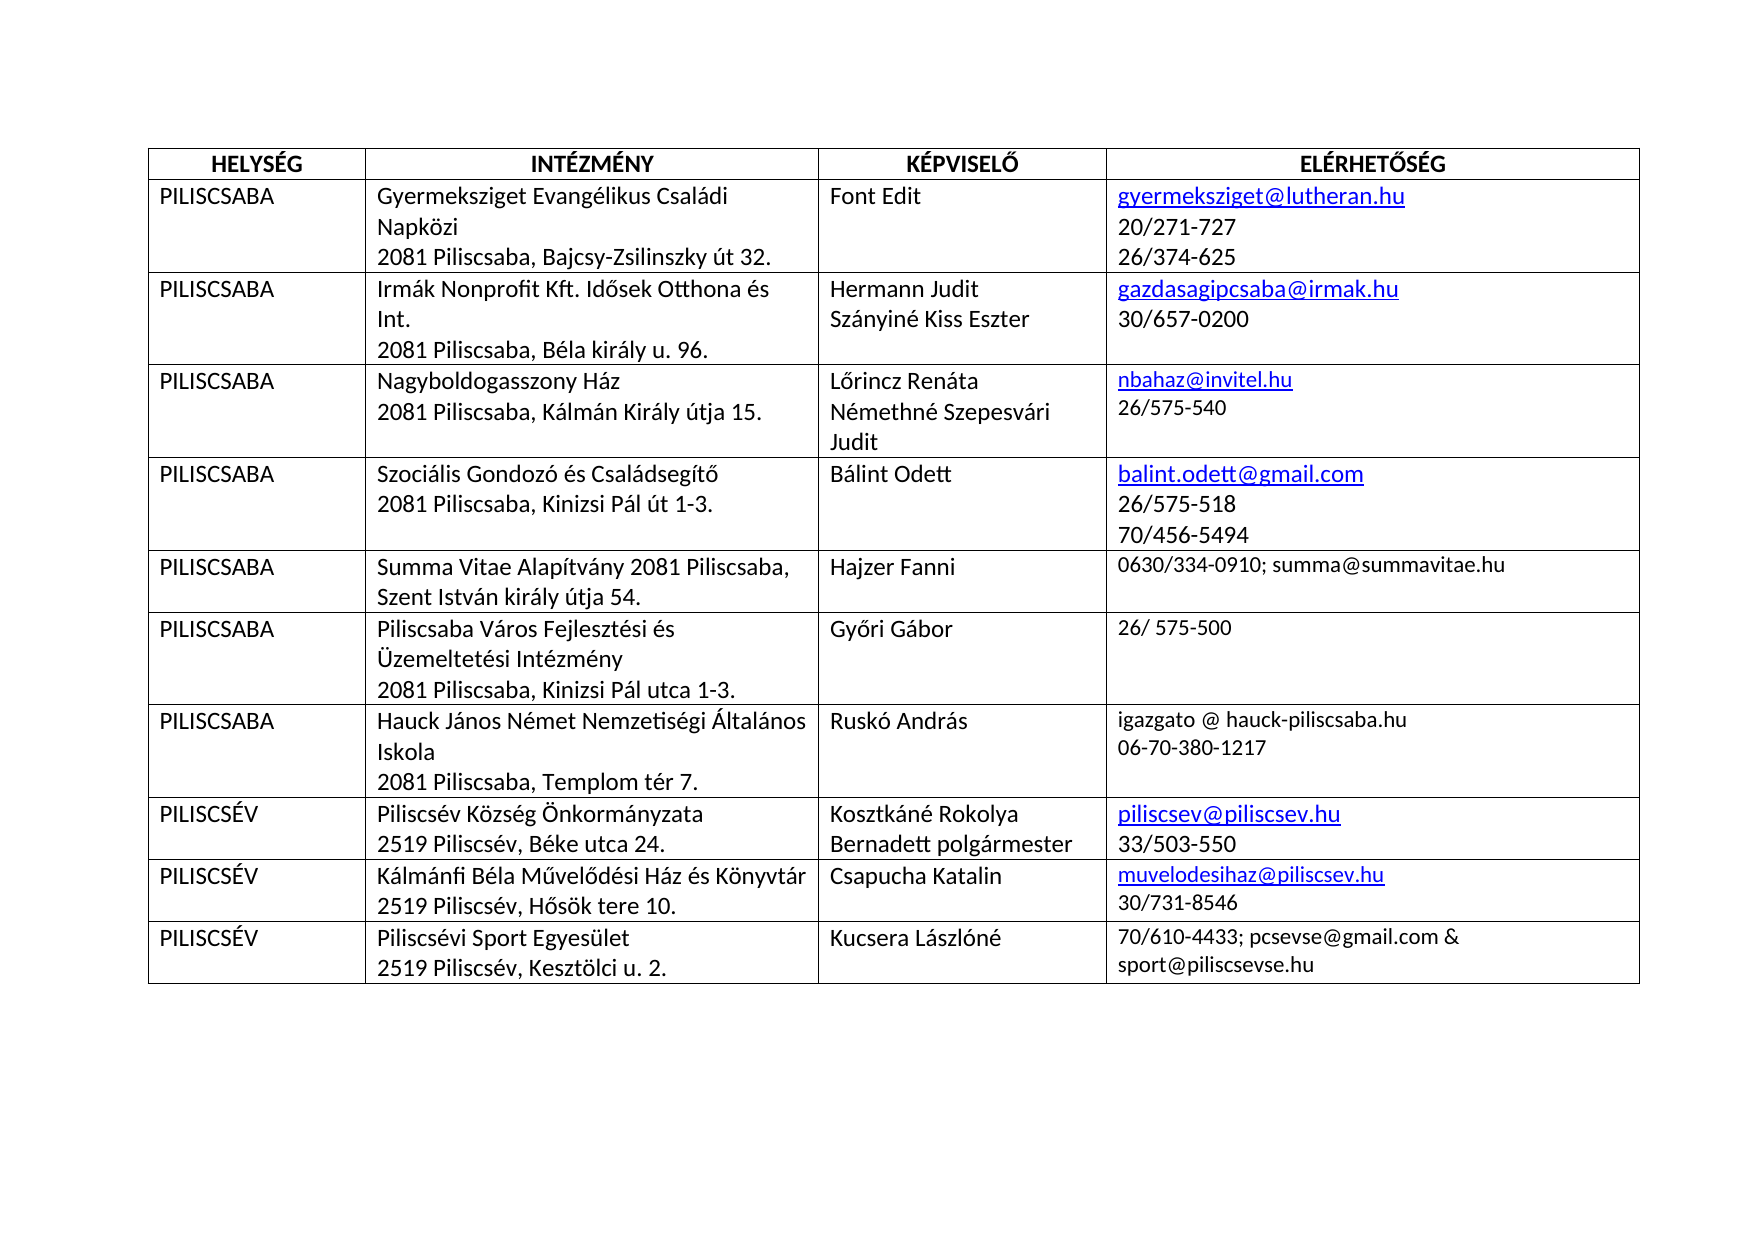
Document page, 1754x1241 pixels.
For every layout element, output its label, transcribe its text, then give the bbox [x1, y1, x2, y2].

table_cell Bálint Odett [819, 458, 1106, 549]
table_cell 0630/334-0910; summa@summavitae.hu [1107, 551, 1639, 612]
table_cell gazdasagipcsaba@irmak.hu 30/657-0200 [1107, 273, 1639, 364]
table_cell Hajzer Fanni [819, 551, 1106, 612]
table_cell Kucsera Lászlóné [819, 922, 1106, 983]
table_cell balint.odett@gmail.com 26/575-518 70/456-5494 [1107, 458, 1639, 549]
table_cell PILISCSABA [149, 180, 365, 272]
table_cell nbahaz@invitel.hu 26/575-540 [1107, 365, 1639, 457]
table_cell PILISCSABA [149, 458, 365, 549]
table_cell Ruskó András [819, 705, 1106, 797]
table_cell igazgato @ hauck-piliscsaba.hu 06-70-380-1217 [1107, 705, 1639, 797]
table_cell PILISCSÉV [149, 922, 365, 983]
table_cell Piliscsévi Sport Egyesület 2519 Piliscsév, Kesztölci u. 2. [366, 922, 818, 983]
table_cell Szociális Gondozó és Családsegítő 2081 Piliscsaba, Kinizsi Pál út 1-3. [366, 458, 818, 549]
table_cell PILISCSABA [149, 613, 365, 704]
table_cell Summa Vitae Alapítvány 2081 Piliscsaba, Szent István király útja 54. [366, 551, 818, 612]
table_cell Piliscsév Község Önkormányzata 2519 Piliscsév, Béke utca 24. [366, 798, 818, 859]
table_cell 70/610-4433; pcsevse@gmail.com & sport@piliscsevse.hu [1107, 922, 1639, 983]
table_cell Hauck János Német Nemzetiségi Általános Iskola 2081 Piliscsaba, Templom tér 7. [366, 705, 818, 797]
table_cell Kálmánfi Béla Művelődési Ház és Könyvtár 2519 Piliscsév, Hősök tere 10. [366, 860, 818, 921]
table_cell Győri Gábor [819, 613, 1106, 704]
table_cell PILISCSABA [149, 705, 365, 797]
table_cell PILISCSÉV [149, 798, 365, 859]
table_header ELÉRHETŐSÉG [1107, 149, 1639, 179]
table_cell PILISCSÉV [149, 860, 365, 921]
table_header INTÉZMÉNY [366, 149, 818, 179]
table_cell Gyermeksziget Evangélikus Családi Napközi 2081 Piliscsaba, Bajcsy-Zsilinszky út 32. [366, 180, 818, 272]
table_cell PILISCSABA [149, 551, 365, 612]
table_cell Irmák Nonprofit Kft. Idősek Otthona és Int. 2081 Piliscsaba, Béla király u. 96. [366, 273, 818, 364]
table_cell PILISCSABA [149, 273, 365, 364]
table_cell Kosztkáné Rokolya Bernadett polgármester [819, 798, 1106, 859]
table_cell piliscsev@piliscsev.hu 33/503-550 [1107, 798, 1639, 859]
table_cell Hermann Judit Szányiné Kiss Eszter [819, 273, 1106, 364]
table_cell gyermeksziget@lutheran.hu 20/271-727 26/374-625 [1107, 180, 1639, 272]
table_cell Nagyboldogasszony Ház 2081 Piliscsaba, Kálmán Király útja 15. [366, 365, 818, 457]
table_cell Piliscsaba Város Fejlesztési és Üzemeltetési Intézmény 2081 Piliscsaba, Kinizsi Pál utca 1-3. [366, 613, 818, 704]
table_cell Lőrincz Renáta Némethné Szepesvári Judit [819, 365, 1106, 457]
table_header HELYSÉG [149, 149, 365, 179]
table_cell 26/ 575-500 [1107, 613, 1639, 704]
table_cell Csapucha Katalin [819, 860, 1106, 921]
table_header KÉPVISELŐ [819, 149, 1106, 179]
table_cell PILISCSABA [149, 365, 365, 457]
table_cell muvelodesihaz@piliscsev.hu 30/731-8546 [1107, 860, 1639, 921]
table_cell Font Edit [819, 180, 1106, 272]
